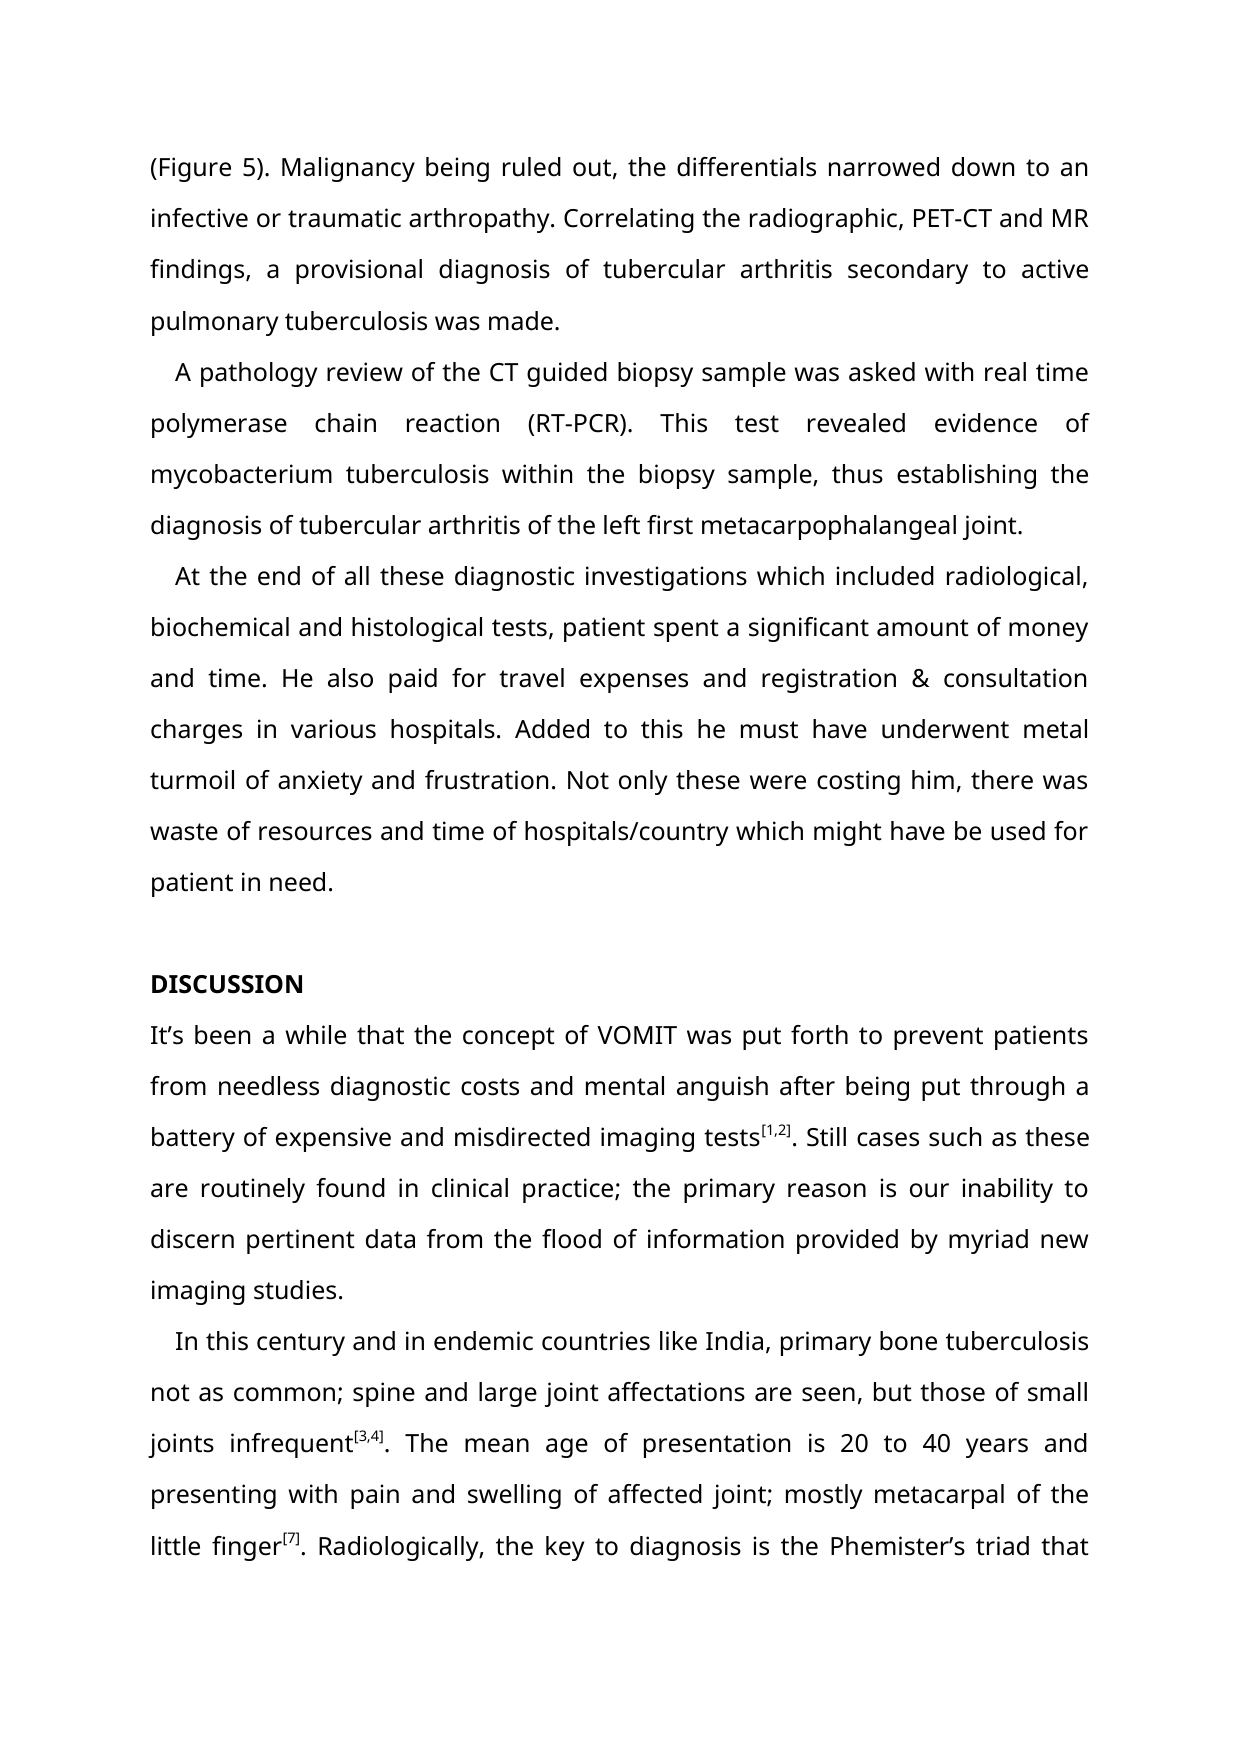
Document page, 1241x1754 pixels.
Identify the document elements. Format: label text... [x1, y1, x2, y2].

text DISCUSSION [150, 967, 1090, 1001]
text It’s been a while that the concept of VOMIT was put forth to prevent patients from needless diagnostic costs and mental anguish after being put through a battery of expensive and misdirected imaging tests[1,2]. Still cases such as these are routinely found in clinical practice; the primary reason is our inability to discern pertinent data from the flood of information provided by myriad new imaging studies. [150, 1018, 1090, 1307]
text At the end of all these diagnostic investigations which included radiological, biochemical and histological tests, patient spent a significant amount of money and time. He also paid for travel expenses and registration & consultation charges in various hospitals. Added to this he must have underwent metal turmoil of anxiety and frustration. Not only these were costing him, there was waste of resources and time of hospitals/country which might have be used for patient in need. [150, 558, 1090, 899]
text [150, 150, 1090, 337]
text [150, 1324, 1090, 1562]
text A pathology review of the CT guided biopsy sample was asked with real time polymerase chain reaction (RT-PCR). This test revealed evidence of mycobacterium tuberculosis within the biopsy sample, thus establishing the diagnosis of tubercular arthritis of the left first metacarpophalangeal joint. [150, 354, 1090, 541]
